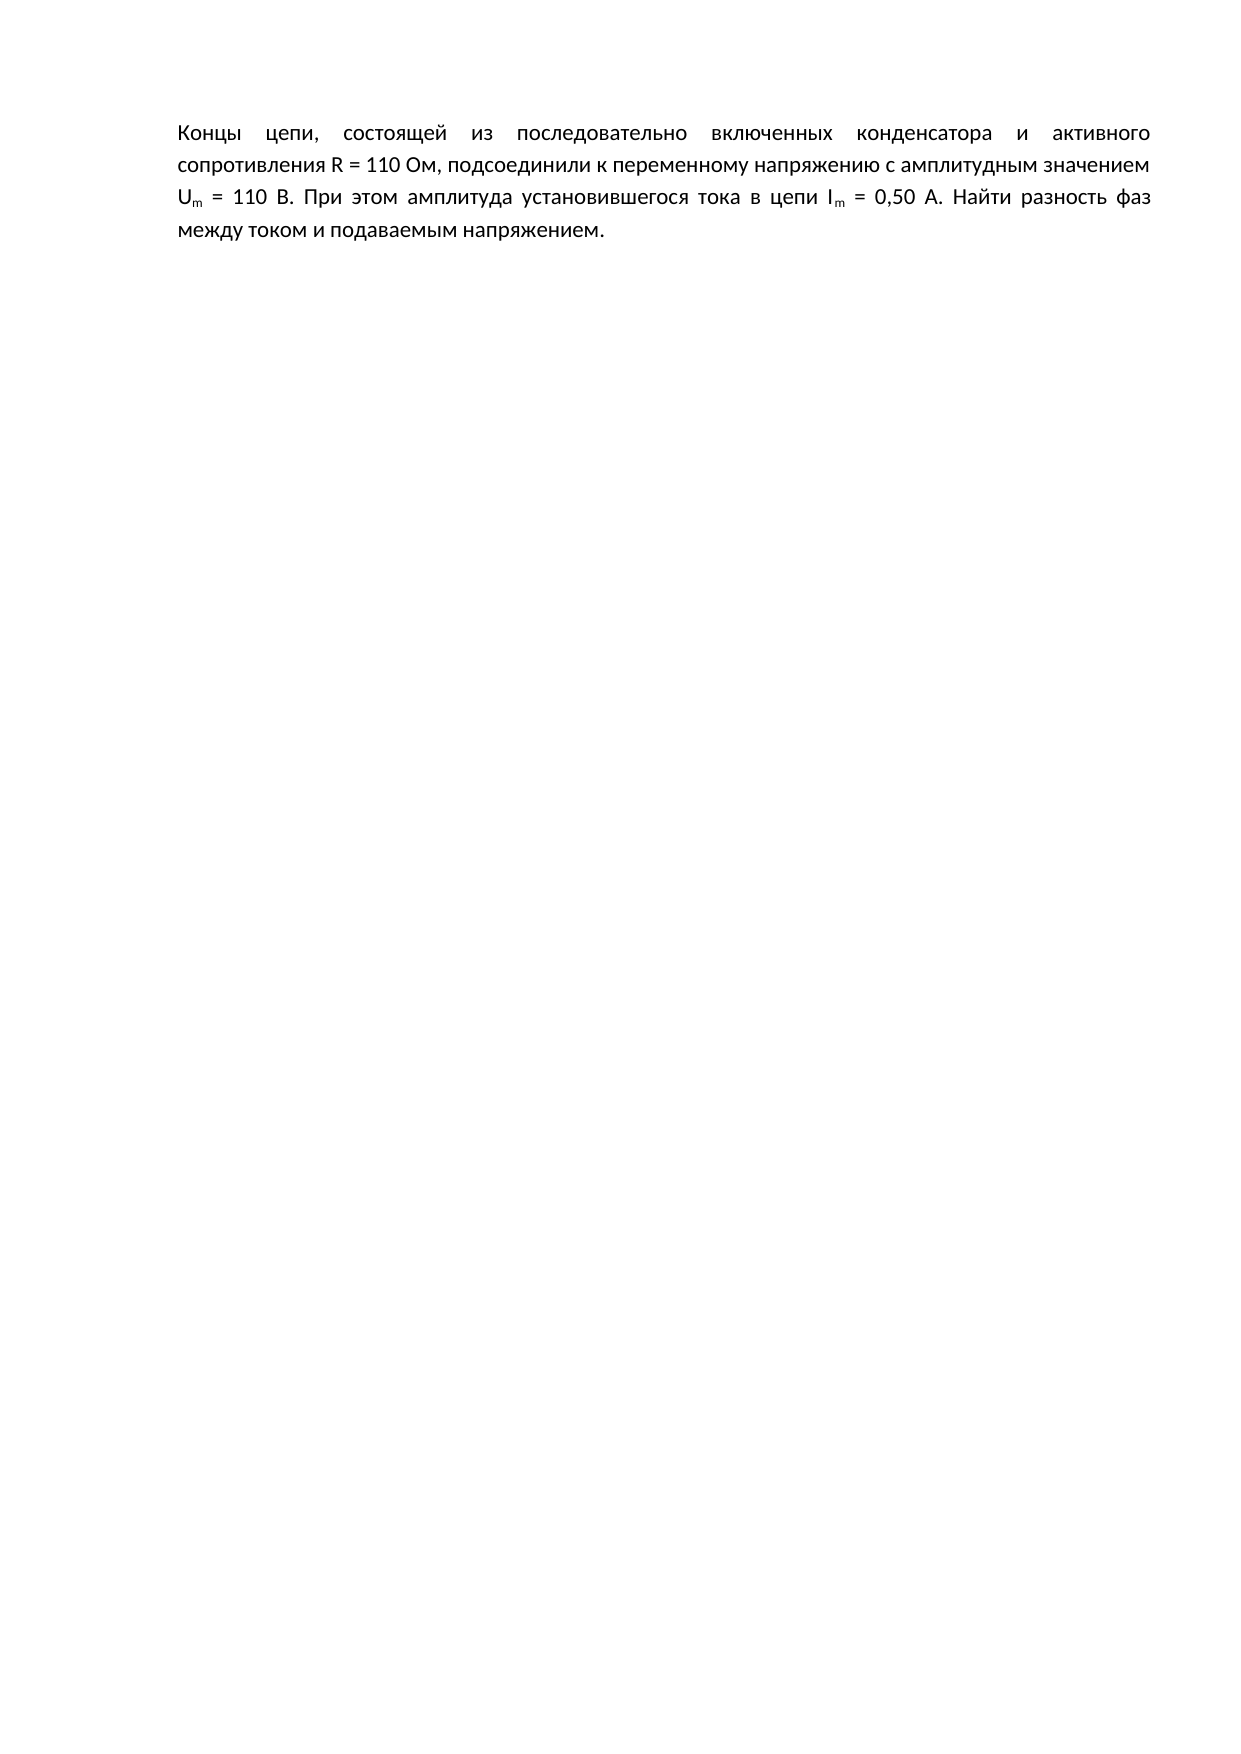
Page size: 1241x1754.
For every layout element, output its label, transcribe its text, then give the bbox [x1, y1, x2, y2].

text Концы цепи, состоящей из последовательно включенных конденсатора и активного сопротивления R = 110 Ом, подсоединили к переменному напряжению с амплитудным значением Um = 110 В. При этом амплитуда установившегося тока в цепи Im = 0,50 А. Найти разность фаз между током и подаваемым напряжением. [177, 118, 1152, 243]
